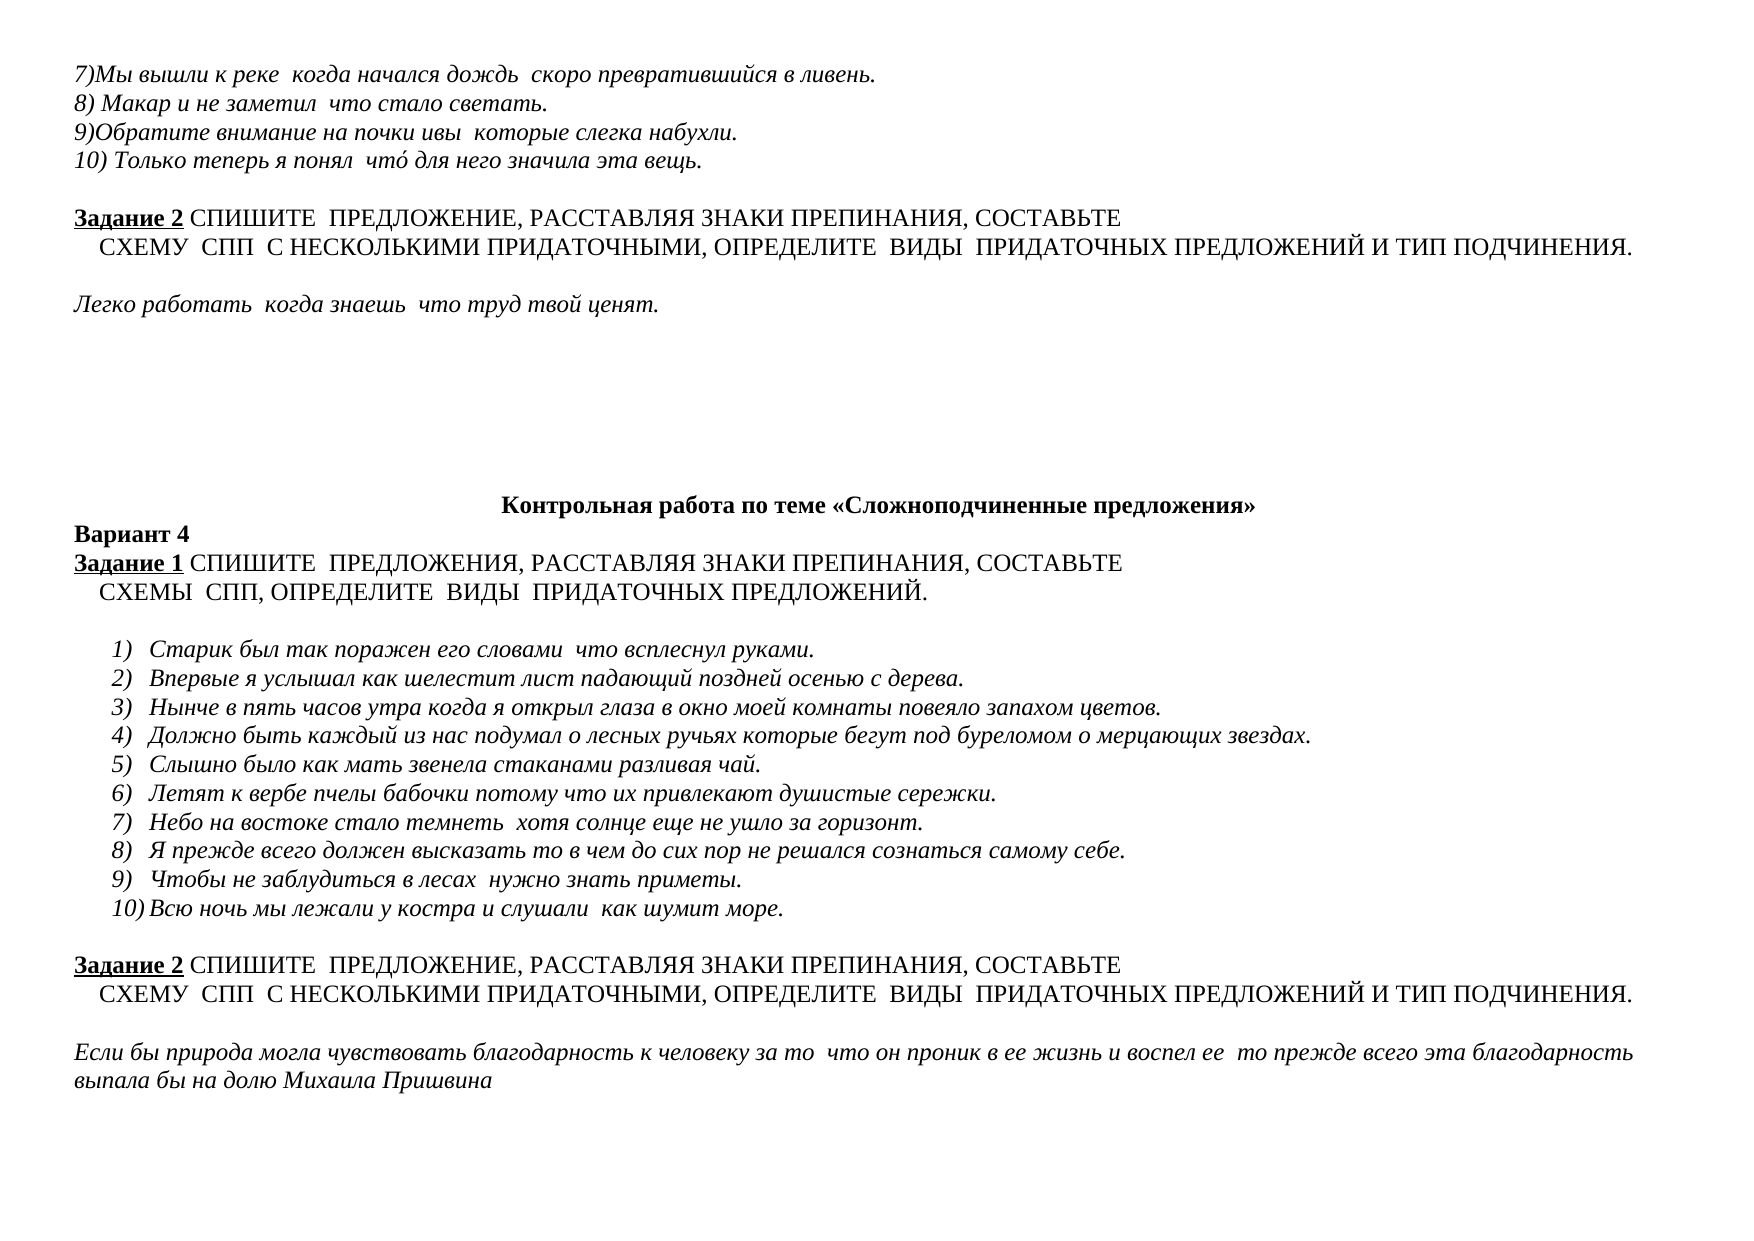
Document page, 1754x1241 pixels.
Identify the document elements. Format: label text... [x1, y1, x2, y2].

text Если бы природа могла чувствовать благодарность к человеку за то что он проник в ее жизнь и воспел ее то прежде всего эта благодарность выпала бы на долю Михаила Пришвина [74, 1037, 1683, 1094]
list Летят к вербе пчелы бабочки потому что их привлекают душистые сережки. [111, 778, 1683, 807]
list Нынче в пять часов утра когда я открыл глаза в окно моей комнаты повеяло запахом цветов. [111, 692, 1683, 720]
list Всю ночь мы лежали у костра и слушали как шумит море. [111, 893, 1683, 922]
text СХЕМЫ СПП, ОПРЕДЕЛИТЕ ВИДЫ ПРИДАТОЧНЫХ ПРЕДЛОЖЕНИЙ. [74, 577, 1683, 605]
text Задание 1 СПИШИТЕ ПРЕДЛОЖЕНИЯ, РАССТАВЛЯЯ ЗНАКИ ПРЕПИНАНИЯ, СОСТАВЬТЕ [74, 548, 1683, 577]
list Я прежде всего должен высказать то в чем до сих пор не решался сознаться самому себе. [111, 835, 1683, 864]
list Впервые я услышал как шелестит лист падающий поздней осенью с дерева. [111, 663, 1683, 692]
list Чтобы не заблудиться в лесах нужно знать приметы. [111, 864, 1683, 893]
list Старик был так поражен его словами что всплеснул руками. [111, 634, 1683, 663]
text 7)Мы вышли к реке когда начался дождь скоро превратившийся в ливень. [74, 59, 1683, 88]
text 9)Обратите внимание на почки ивы которые слегка набухли. [74, 117, 1683, 145]
text Вариант 4 [74, 519, 1683, 548]
list Должно быть каждый из нас подумал о лесных ручьях которые бегут под буреломом о мерцающих звездах. [111, 720, 1683, 749]
text 10) Только теперь я понял чтό для него значила эта вещь. [74, 145, 1683, 174]
text Контрольная работа по теме «Сложноподчиненные предложения» [74, 490, 1683, 519]
text Задание 2 СПИШИТЕ ПРЕДЛОЖЕНИЕ, РАССТАВЛЯЯ ЗНАКИ ПРЕПИНАНИЯ, СОСТАВЬТЕ [74, 950, 1683, 979]
text СХЕМУ СПП С НЕСКОЛЬКИМИ ПРИДАТОЧНЫМИ, ОПРЕДЕЛИТЕ ВИДЫ ПРИДАТОЧНЫХ ПРЕДЛОЖЕНИЙ И ТИП ПОДЧИНЕНИЯ. [74, 979, 1683, 1008]
text Легко работать когда знаешь что труд твой ценят. [74, 289, 1683, 318]
text 8) Макар и не заметил что стало светать. [74, 88, 1683, 117]
text Задание 2 СПИШИТЕ ПРЕДЛОЖЕНИЕ, РАССТАВЛЯЯ ЗНАКИ ПРЕПИНАНИЯ, СОСТАВЬТЕ [74, 203, 1683, 232]
text СХЕМУ СПП С НЕСКОЛЬКИМИ ПРИДАТОЧНЫМИ, ОПРЕДЕЛИТЕ ВИДЫ ПРИДАТОЧНЫХ ПРЕДЛОЖЕНИЙ И ТИП ПОДЧИНЕНИЯ. [74, 232, 1683, 260]
list Слышно было как мать звенела стаканами разливая чай. [111, 749, 1683, 778]
list Небо на востоке стало темнеть хотя солнце еще не ушло за горизонт. [111, 807, 1683, 835]
